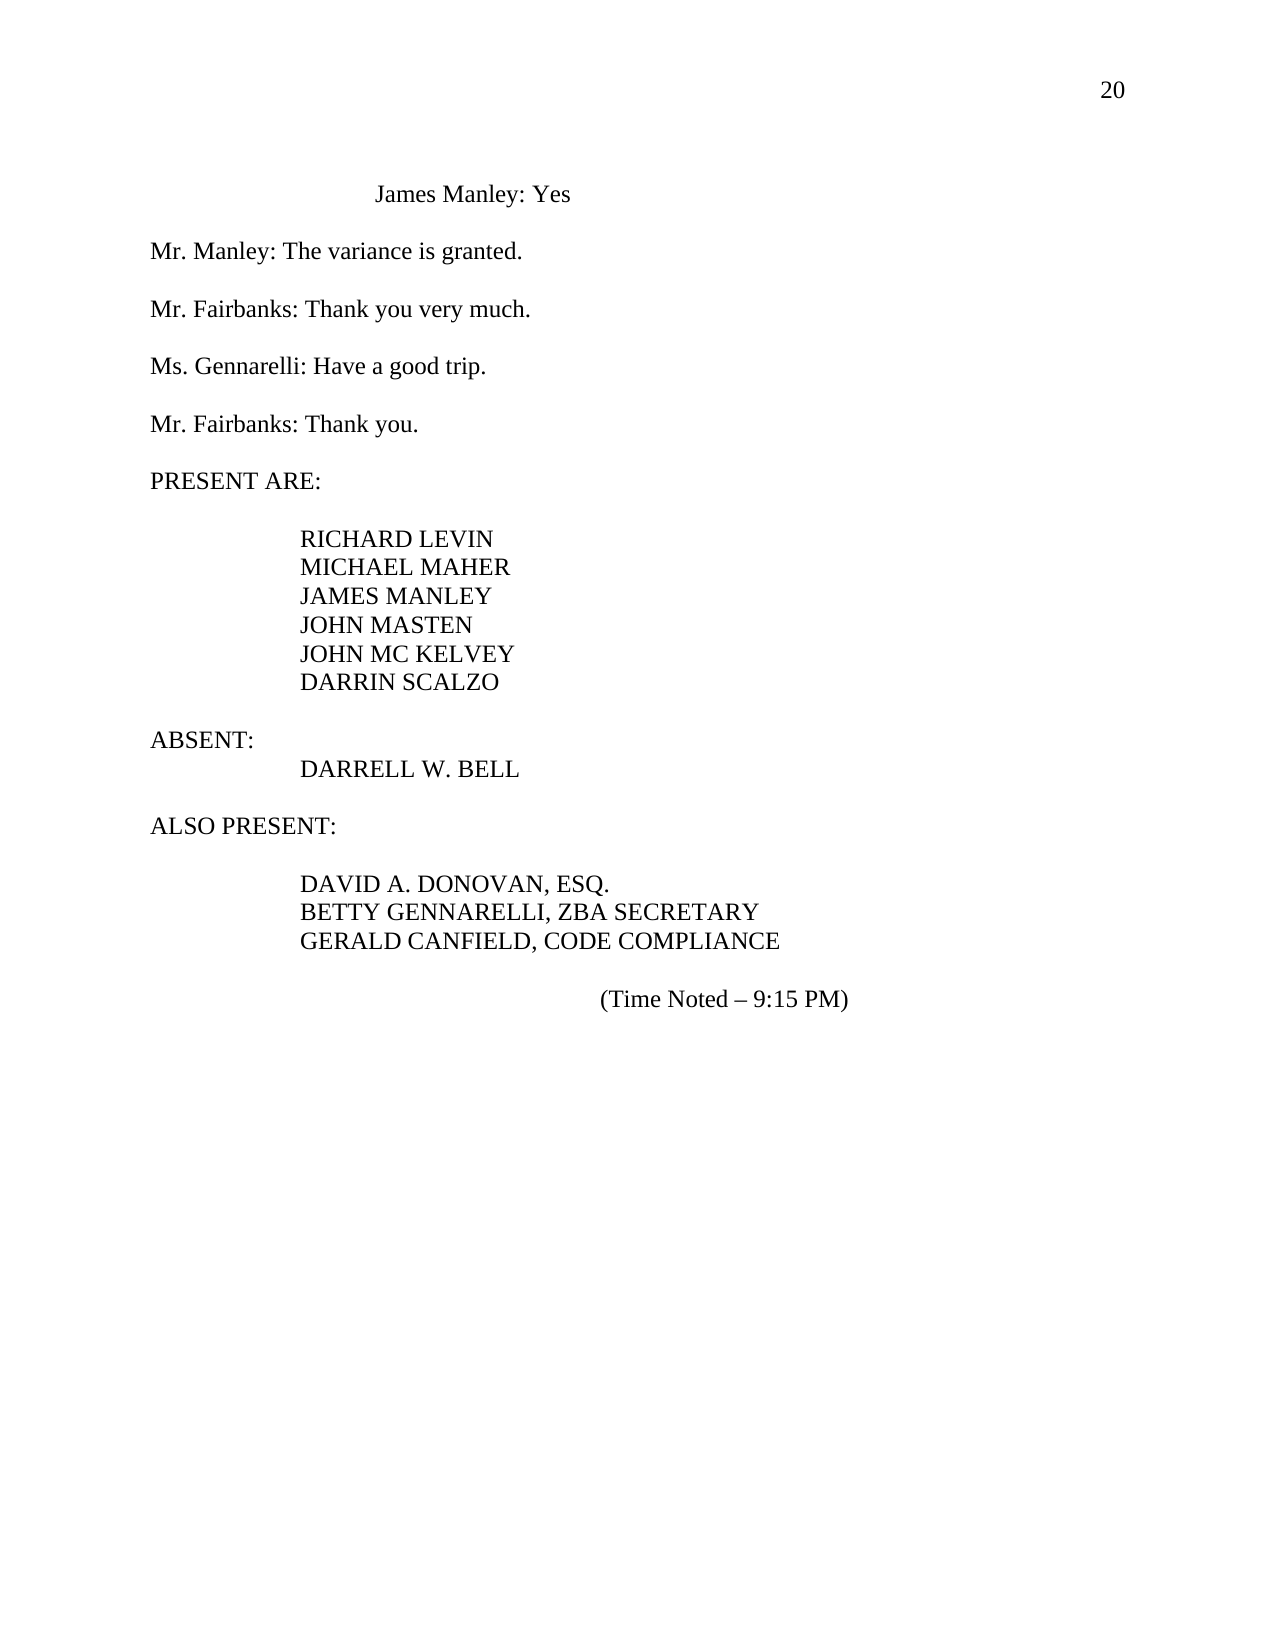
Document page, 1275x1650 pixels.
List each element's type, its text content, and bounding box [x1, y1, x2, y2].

text JOHN MASTEN [150, 610, 1125, 639]
text Ms. Gennarelli: Have a good trip. [150, 351, 1125, 380]
text PRESENT ARE: [150, 466, 1125, 495]
text ABSENT: [150, 725, 1125, 754]
text RICHARD LEVIN [150, 524, 1125, 552]
text ALSO PRESENT: [150, 811, 1125, 840]
text DARRIN SCALZO [150, 667, 1125, 696]
text Mr. Fairbanks: Thank you very much. [150, 294, 1125, 322]
text JAMES MANLEY [150, 581, 1125, 610]
text MICHAEL MAHER [150, 552, 1125, 581]
text GERALD CANFIELD, CODE COMPLIANCE [150, 926, 1125, 955]
text DARRELL W. BELL [150, 754, 1125, 782]
text Mr. Fairbanks: Thank you. [150, 409, 1125, 437]
text JOHN MC KELVEY [225, 639, 1125, 667]
text Mr. Manley: The variance is granted. [150, 236, 1125, 265]
text BETTY GENNARELLI, ZBA SECRETARY [150, 897, 1125, 926]
text (Time Noted – 9:15 PM) [150, 984, 1125, 1012]
text DAVID A. DONOVAN, ESQ. [150, 869, 1125, 897]
text James Manley: Yes [150, 179, 1125, 207]
